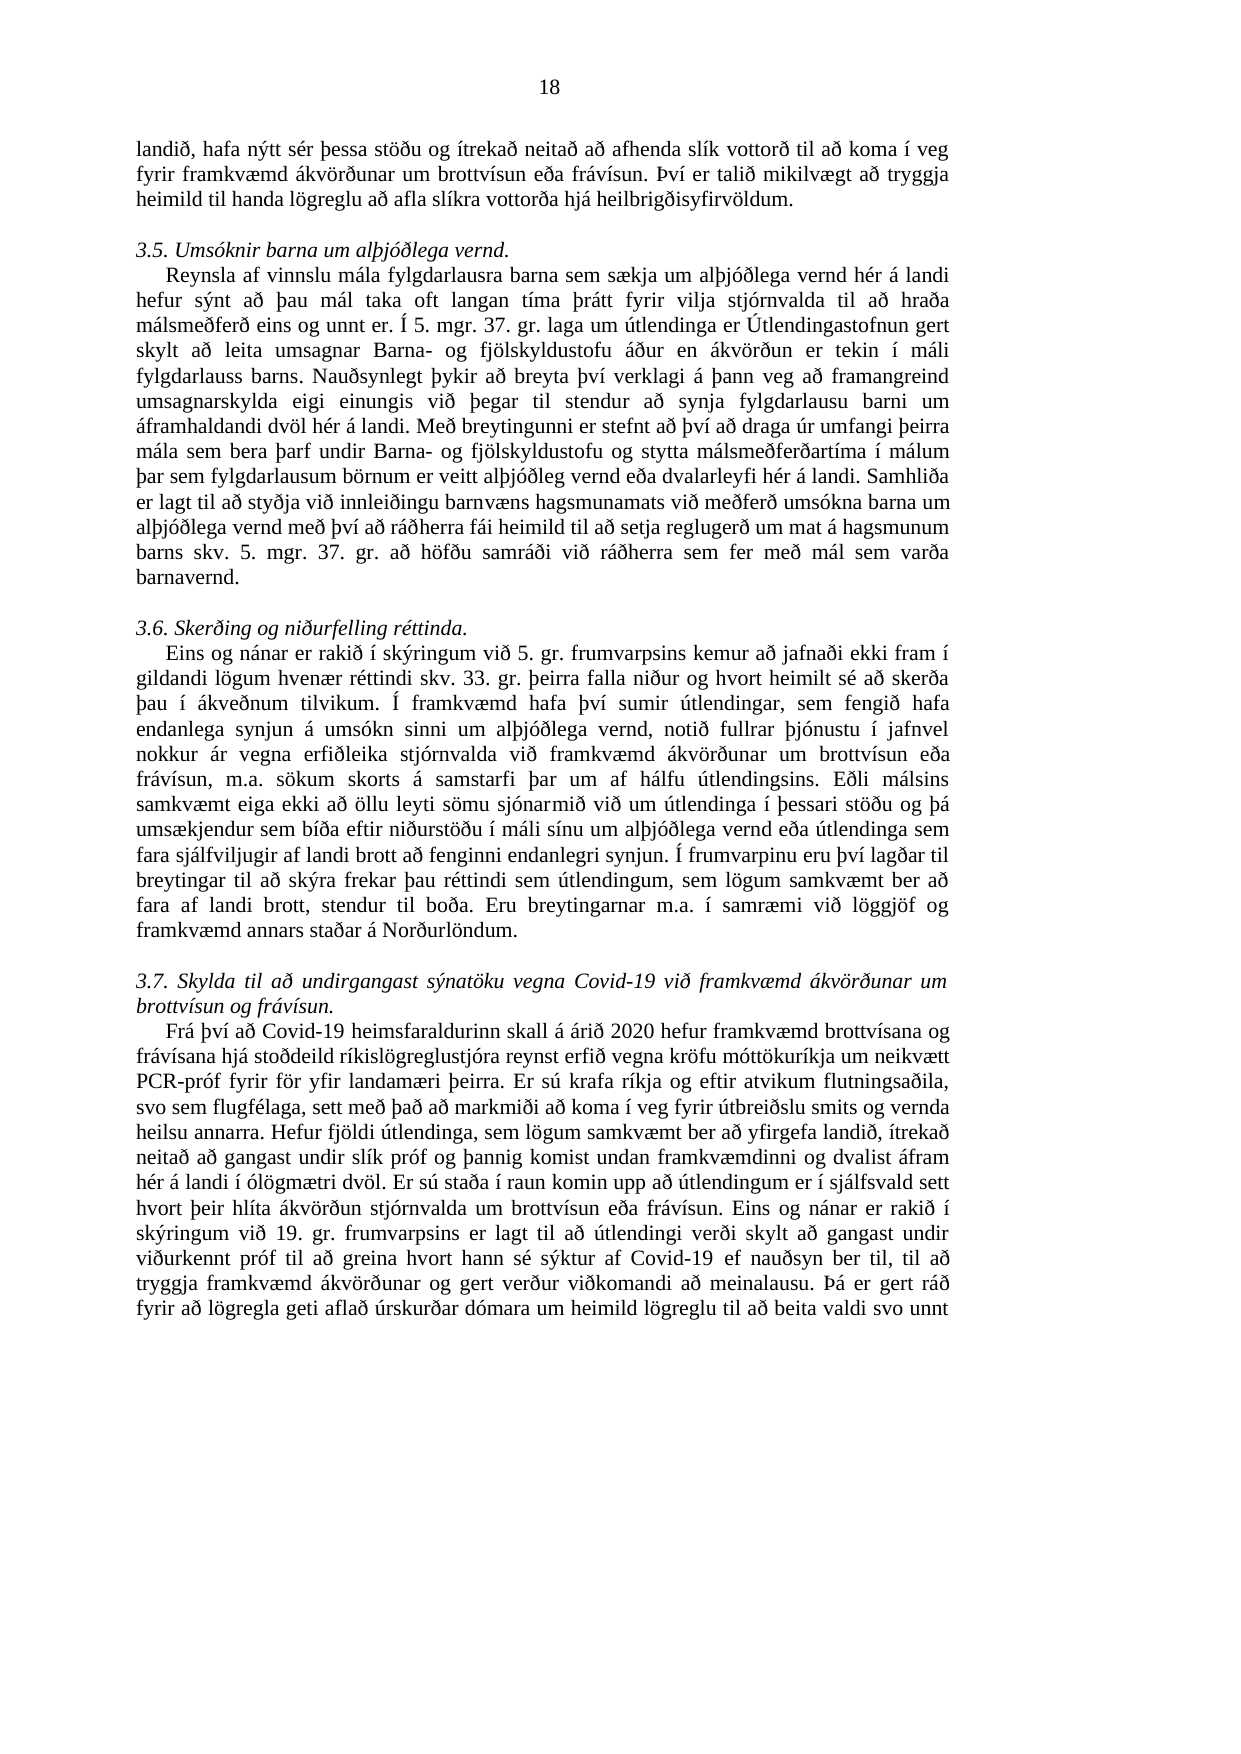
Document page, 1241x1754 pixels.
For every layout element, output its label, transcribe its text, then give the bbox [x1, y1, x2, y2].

text Eins og nánar er rakið í skýringum við 5. gr. frumvarpsins kemur að jafnaði ekki fram í gildandi lögum hvenær réttindi skv. 33. gr. þeirra falla niður og hvort heimilt sé að skerða þau í ákveðnum tilvikum. Í framkvæmd hafa því sumir útlendingar, sem fengið hafa endanlega synjun á umsókn sinni um alþjóðlega vernd, notið fullrar þjónustu í jafnvel nokkur ár vegna erfiðleika stjórnvalda við framkvæmd ákvörðunar um brottvísun eða frávísun, m.a. sökum skorts á samstarfi þar um af hálfu útlendingsins. Eðli málsins samkvæmt eiga ekki að öllu leyti sömu sjónarmið við um útlendinga í þessari stöðu og þá umsækjendur sem bíða eftir niðurstöðu í máli sínu um alþjóðlega vernd eða útlendinga sem fara sjálfviljugir af landi brott að fenginni endanlegri synjun. Í frumvarpinu eru því lagðar til breytingar til að skýra frekar þau réttindi sem útlendingum, sem lögum samkvæmt ber að fara af landi brott, stendur til boða. Eru breytingarnar m.a. í samræmi við löggjöf og framkvæmd annars staðar á Norðurlöndum. [136, 640, 951, 942]
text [136, 1018, 951, 1321]
text 3.7. Skylda til að undirgangast sýnatöku vegna Covid-19 við framkvæmd ákvörðunar um brottvísun og frávísun. [136, 968, 951, 1018]
text 3.6. Skerðing og niðurfelling réttinda. [136, 615, 951, 640]
text Reynsla af vinnslu mála fylgdarlausra barna sem sækja um alþjóðlega vernd hér á landi hefur sýnt að þau mál taka oft langan tíma þrátt fyrir vilja stjórnvalda til að hraða málsmeðferð eins og unnt er. Í 5. mgr. 37. gr. laga um útlendinga er Útlendingastofnun gert skylt að leita umsagnar Barna- og fjölskyldustofu áður en ákvörðun er tekin í máli fylgdarlauss barns. Nauðsynlegt þykir að breyta því verklagi á þann veg að framangreind umsagnarskylda eigi einungis við þegar til stendur að synja fylgdarlausu barni um áframhaldandi dvöl hér á landi. Með breytingunni er stefnt að því að draga úr umfangi þeirra mála sem bera þarf undir Barna- og fjölskyldustofu og stytta málsmeðferðartíma í málum þar sem fylgdarlausum börnum er veitt alþjóðleg vernd eða dvalarleyfi hér á landi. Samhliða er lagt til að styðja við innleiðingu barnvæns hagsmunamats við meðferð umsókna barna um alþjóðlega vernd með því að ráðherra fái heimild til að setja reglugerð um mat á hagsmunum barns skv. 5. mgr. 37. gr. að höfðu samráði við ráðherra sem fer með mál sem varða barnavernd. [136, 262, 951, 589]
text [136, 136, 951, 211]
text 3.5. Umsóknir barna um alþjóðlega vernd. [136, 237, 951, 262]
